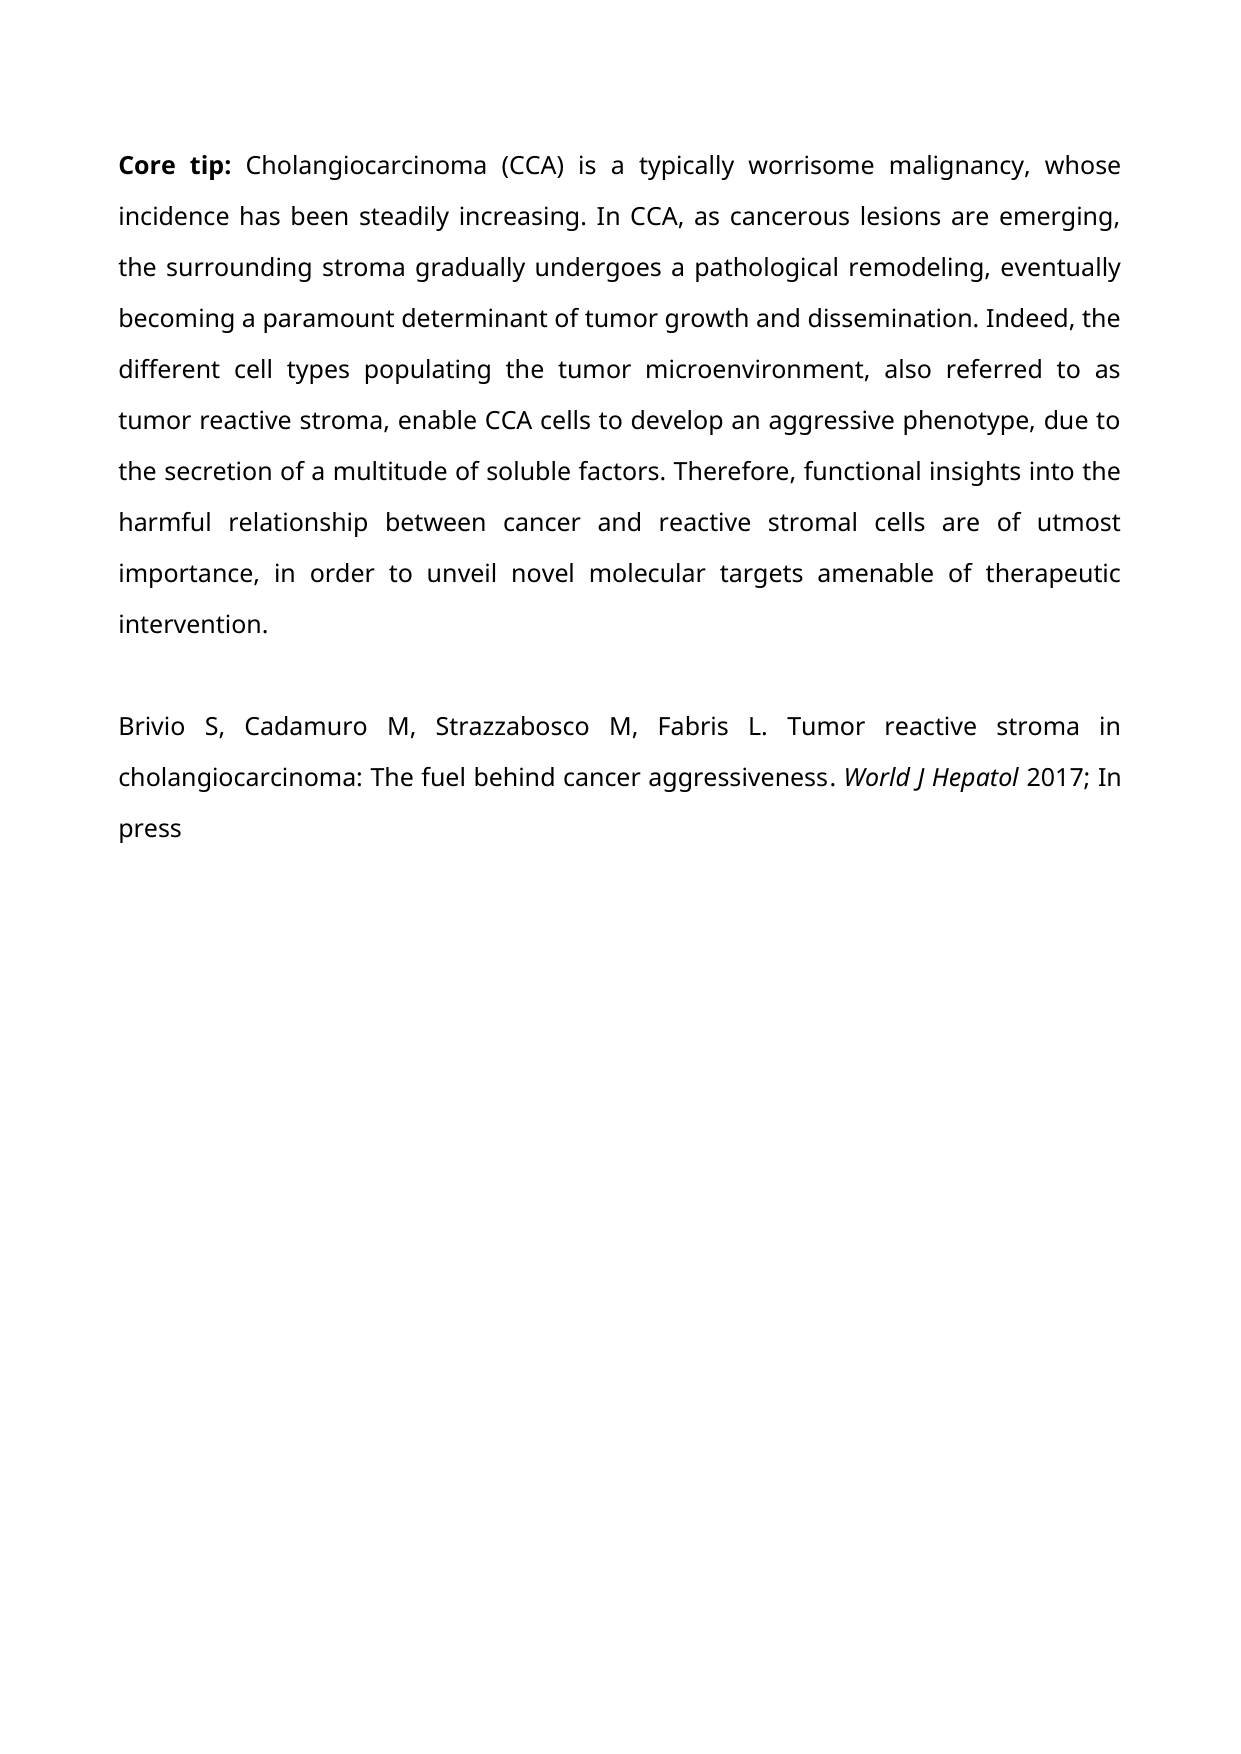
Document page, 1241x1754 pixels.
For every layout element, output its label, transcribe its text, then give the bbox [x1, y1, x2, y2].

text Brivio S, Cadamuro M, Strazzabosco M, Fabris L. Tumor reactive stroma in cholangiocarcinoma: The fuel behind cancer aggressiveness. World J Hepatol 2017; In press [118, 709, 1122, 845]
text Core tip: Cholangiocarcinoma (CCA) is a typically worrisome malignancy, whose incidence has been steadily increasing. In CCA, as cancerous lesions are emerging, the surrounding stroma gradually undergoes a pathological remodeling, eventually becoming a paramount determinant of tumor growth and dissemination. Indeed, the different cell types populating the tumor microenvironment, also referred to as tumor reactive stroma, enable CCA cells to develop an aggressive phenotype, due to the secretion of a multitude of soluble factors. Therefore, functional insights into the harmful relationship between cancer and reactive stromal cells are of utmost importance, in order to unveil novel molecular targets amenable of therapeutic intervention. [118, 148, 1122, 641]
